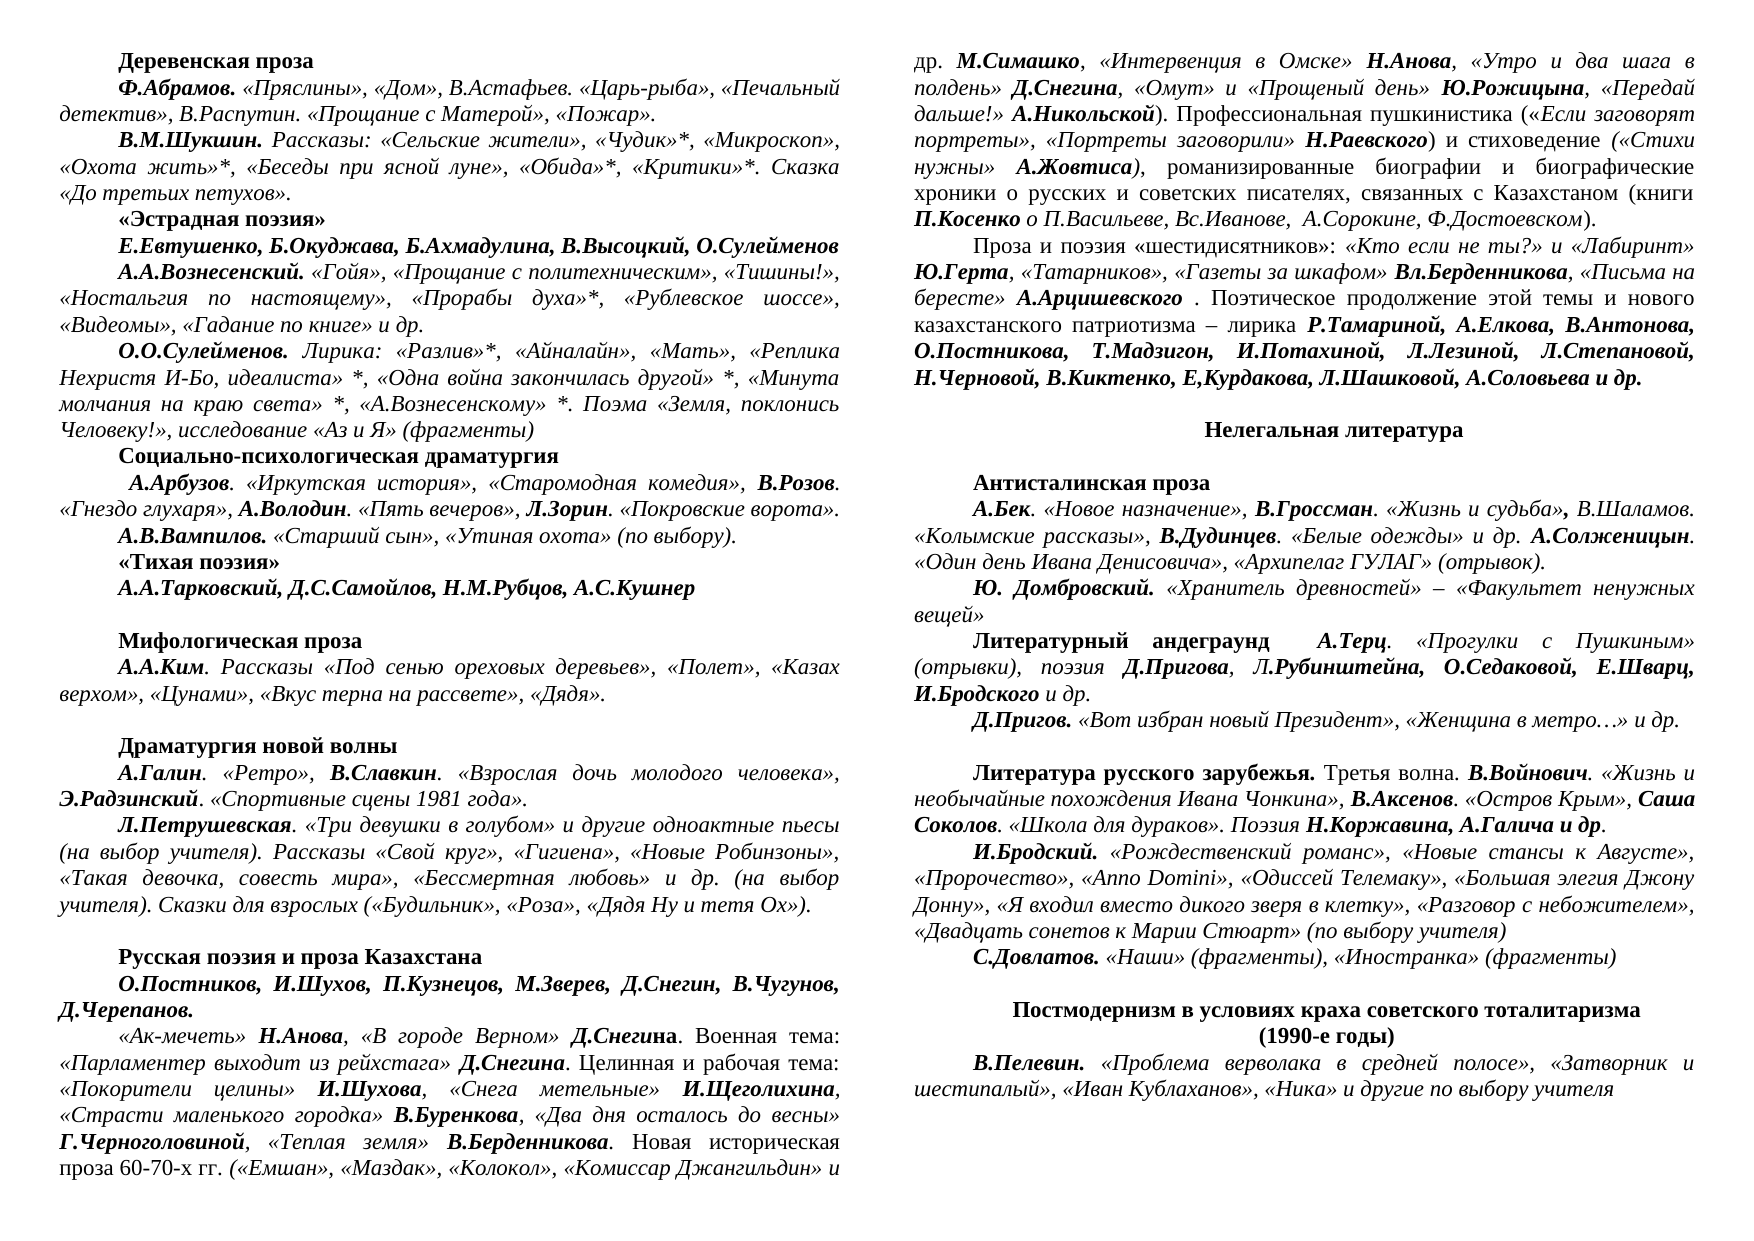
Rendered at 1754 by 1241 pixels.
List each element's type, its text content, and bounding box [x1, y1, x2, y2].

text Деревенская проза [59, 47, 840, 74]
text Ю. Домбровский. «Хранитель древностей» – «Факультет ненужных вещей» [914, 574, 1695, 627]
text Л.Петрушевская. «Три девушки в голубом» и другие одноактные пьесы (на выбор учителя). Рассказы «Свой круг», «Гигиена», «Новые Робинзоны», «Такая девочка, совесть мира», «Бессмертная любовь» и др. (на выбор учителя). Сказки для взрослых («Будильник», «Роза», «Дядя Ну и тетя Ох»). [59, 812, 840, 917]
text В.М.Шукшин. Рассказы: «Сельские жители», «Чудик»*, «Микроскоп», «Охота жить»*, «Беседы при ясной луне», «Обида»*, «Критики»*. Сказка «До третьих петухов». [59, 126, 840, 205]
text А.А.Тарковский, Д.С.Самойлов, Н.М.Рубцов, А.С.Кушнер [59, 574, 840, 601]
text Литературный андеграунд А.Терц. «Прогулки с Пушкиным» (отрывки), поэзия Д.Пригова, Л.Рубинштейна, О.Седаковой, Е.Шварц, И.Бродского и др. [914, 627, 1695, 706]
text Литература русского зарубежья. Третья волна. В.Войнович. «Жизнь и необычайные похождения Ивана Чонкина», В.Аксенов. «Остров Крым», Саша Соколов. «Школа для дураков». Поэзия Н.Коржавина, А.Галича и др. [914, 759, 1695, 838]
text Русская поэзия и проза Казахстана [59, 943, 840, 970]
text А.Арбузов. «Иркутская история», «Старомодная комедия», В.Розов. «Гнездо глухаря», А.Володин. «Пять вечеров», Л.Зорин. «Покровские ворота». [59, 469, 840, 522]
text Мифологическая проза [59, 627, 840, 653]
text А.А.Вознесенский. «Гойя», «Прощание с политехническим», «Тишины!», «Ностальгия по настоящему», «Прорабы духа»*, «Рублевское шоссе», «Видеомы», «Гадание по книге» и др. [59, 258, 840, 337]
text «Тихая поэзия» [59, 548, 840, 574]
text Д.Пригов. «Вот избран новый Президент», «Женщина в метро…» и др. [914, 706, 1695, 732]
text Постмодернизм в условиях краха советского тоталитаризма [914, 996, 1695, 1022]
text С.Довлатов. «Наши» (фрагменты), «Иностранка» (фрагменты) [914, 943, 1695, 970]
text А.А.Ким. Рассказы «Под сенью ореховых деревьев», «Полет», «Казах верхом», «Цунами», «Вкус терна на рассвете», «Дядя». [59, 653, 840, 706]
text О.Постников, И.Шухов, П.Кузнецов, М.Зверев, Д.Снегин, В.Чугунов, Д.Черепанов. [59, 970, 840, 1022]
text Социально-психологическая драматургия [59, 443, 840, 469]
text «Эстрадная поэзия» [59, 205, 840, 232]
text Е.Евтушенко, Б.Окуджава, Б.Ахмадулина, В.Высоцкий, О.Сулейменов [59, 232, 840, 258]
text «Ак-мечеть» Н.Анова, «В городе Верном» Д.Снегина. Военная тема: «Парламентер выходит из рейхстага» Д.Снегина. Целинная и рабочая тема: «Покорители целины» И.Шухова, «Снега метельные» И.Щеголихина, «Страсти маленького городка» В.Буренкова, «Два дня осталось до весны» Г.Черноголовиной, «Теплая земля» В.Берденникова. Новая историческая проза 60-70-х гг. («Емшан», «Маздак», «Колокол», «Комиссар Джангильдин» и др. М.Симашко, «Интервенция в Омске» Н.Анова, «Утро и два шага в полдень» Д.Снегина, «Омут» и «Прощеный день» Ю.Рожицына, «Передай дальше!» А.Никольской). Профессиональная пушкинистика («Если заговорят портреты», «Портреты заговорили» Н.Раевского) и стиховедение («Стихи нужны» А.Жовтиса), романизированные биографии и биографические хроники о русских и советских писателях, связанных с Казахстаном (книги П.Косенко о П.Васильеве, Вс.Иванове, А.Сорокине, Ф.Достоевском). [914, 47, 1695, 232]
text А.Бек. «Новое назначение», В.Гроссман. «Жизнь и судьба», В.Шаламов. «Колымские рассказы», В.Дудинцев. «Белые одежды» и др. А.Солженицын. «Один день Ивана Денисовича», «Архипелаг ГУЛАГ» (отрывок). [914, 495, 1695, 574]
text А.В.Вампилов. «Старший сын», «Утиная охота» (по выбору). [59, 522, 840, 548]
text О.О.Сулейменов. Лирика: «Разлив»*, «Айналайн», «Мать», «Реплика Нехристя И-Бо, идеалиста» *, «Одна война закончилась другой» *, «Минута молчания на краю света» *, «А.Вознесенскому» *. Поэма «Земля, поклонись Человеку!», исследование «Аз и Я» (фрагменты) [59, 337, 840, 443]
text Ф.Абрамов. «Пряслины», «Дом», В.Астафьев. «Царь-рыба», «Печальный детектив», В.Распутин. «Прощание с Матерой», «Пожар». [59, 74, 840, 126]
text Антисталинская проза [914, 469, 1695, 495]
text Нелегальная литература [914, 416, 1695, 443]
text «Ак-мечеть» Н.Анова, «В городе Верном» Д.Снегина. Военная тема: «Парламентер выходит из рейхстага» Д.Снегина. Целинная и рабочая тема: «Покорители целины» И.Шухова, «Снега метельные» И.Щеголихина, «Страсти маленького городка» В.Буренкова, «Два дня осталось до весны» Г.Черноголовиной, «Теплая земля» В.Берденникова. Новая историческая проза 60-70-х гг. («Емшан», «Маздак», «Колокол», «Комиссар Джангильдин» и др. М.Симашко, «Интервенция в Омске» Н.Анова, «Утро и два шага в полдень» Д.Снегина, «Омут» и «Прощеный день» Ю.Рожицына, «Передай дальше!» А.Никольской). Профессиональная пушкинистика («Если заговорят портреты», «Портреты заговорили» Н.Раевского) и стиховедение («Стихи нужны» А.Жовтиса), романизированные биографии и биографические хроники о русских и советских писателях, связанных с Казахстаном (книги П.Косенко о П.Васильеве, Вс.Иванове, А.Сорокине, Ф.Достоевском). [59, 1022, 840, 1181]
text Проза и поэзия «шестидисятников»: «Кто если не ты?» и «Лабиринт» Ю.Герта, «Татарников», «Газеты за шкафом» Вл.Берденникова, «Письма на бересте» А.Арцишевского . Поэтическое продолжение этой темы и нового казахстанского патриотизма – лирика Р.Тамариной, А.Елкова, В.Антонова, О.Постникова, Т.Мадзигон, И.Потахиной, Л.Лезиной, Л.Степановой, Н.Черновой, В.Киктенко, Е,Курдакова, Л.Шашковой, А.Соловьева и др. [914, 232, 1695, 390]
text А.Галин. «Ретро», В.Славкин. «Взрослая дочь молодого человека», Э.Радзинский. «Спортивные сцены 1981 года». [59, 759, 840, 812]
text (1990-е годы) [914, 1022, 1695, 1049]
text В.Пелевин. «Проблема верволака в средней полосе», «Затворник и шестипалый», «Иван Кублаханов», «Ника» и другие по выбору учителя [914, 1049, 1695, 1101]
text И.Бродский. «Рождественский романс», «Новые стансы к Августе», «Пророчество», «Anno Domini», «Одиссей Телемаку», «Большая элегия Джону Донну», «Я входил вместо дикого зверя в клетку», «Разговор с небожителем», «Двадцать сонетов к Марии Стюарт» (по выбору учителя) [914, 838, 1695, 943]
text Драматургия новой волны [59, 732, 840, 759]
